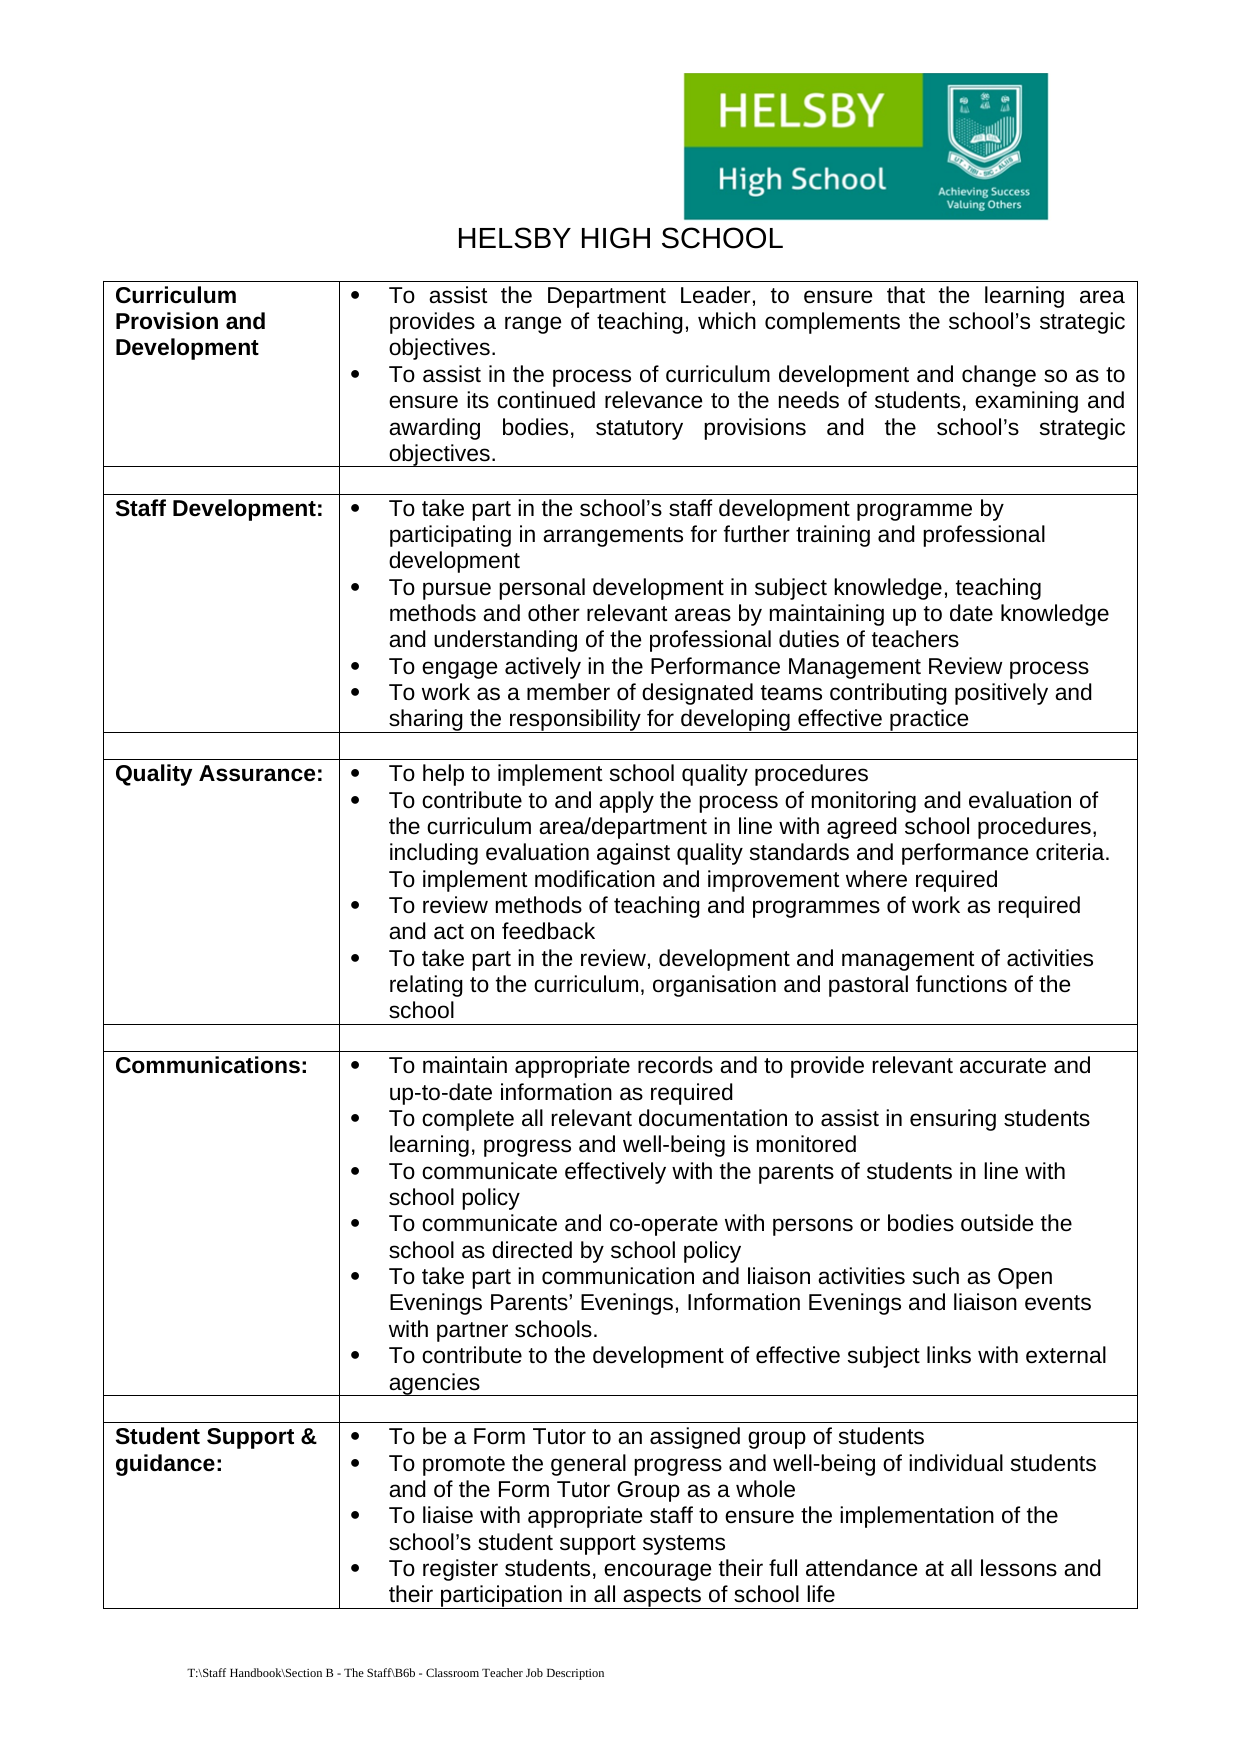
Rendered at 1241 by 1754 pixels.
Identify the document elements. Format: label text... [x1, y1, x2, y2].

table_cell To take part in the school’s staff development programme by participating in arrangements for further training and professional development To pursue personal development in subject knowledge, teaching methods and other relevant areas by maintaining up to date knowledge and understanding of the professional duties of teachers To engage actively in the Performance Management Review process To work as a member of designated teams contributing positively and sharing the responsibility for developing effective practice [340, 495, 1137, 732]
table_cell Quality Assurance: [104, 760, 339, 1024]
table_cell [104, 1396, 339, 1422]
table_cell Curriculum Provision and Development [104, 282, 339, 466]
picture [679, 73, 1053, 221]
table_cell [340, 733, 1137, 759]
table_cell Staff Development: [104, 495, 339, 732]
table_cell Communications: [104, 1052, 339, 1395]
table_cell [104, 467, 339, 493]
table_cell Student Support & guidance: [104, 1423, 339, 1608]
table_cell [340, 1396, 1137, 1422]
table_cell To maintain appropriate records and to provide relevant accurate and up-to-date information as required To complete all relevant documentation to assist in ensuring students learning, progress and well-being is monitored To communicate effectively with the parents of students in line with school policy To communicate and co-operate with persons or bodies outside the school as directed by school policy To take part in communication and liaison activities such as Open Evenings Parents’ Evenings, Information Evenings and liaison events with partner schools. To contribute to the development of effective subject links with external agencies [340, 1052, 1137, 1395]
table_cell [340, 467, 1137, 493]
table_cell To help to implement school quality procedures To contribute to and apply the process of monitoring and evaluation of the curriculum area/department in line with agreed school procedures, including evaluation against quality standards and performance criteria. To implement modification and improvement where required To review methods of teaching and programmes of work as required and act on feedback To take part in the review, development and management of activities relating to the curriculum, organisation and pastoral functions of the school [340, 760, 1137, 1024]
table_cell To assist the Department Leader, to ensure that the learning area provides a range of teaching, which complements the school’s strategic objectives. To assist in the process of curriculum development and change so as to ensure its continued relevance to the needs of students, examining and awarding bodies, statutory provisions and the school’s strategic objectives. [340, 282, 1137, 466]
table_cell [104, 1025, 339, 1051]
table_cell [104, 733, 339, 759]
table_cell [340, 1025, 1137, 1051]
